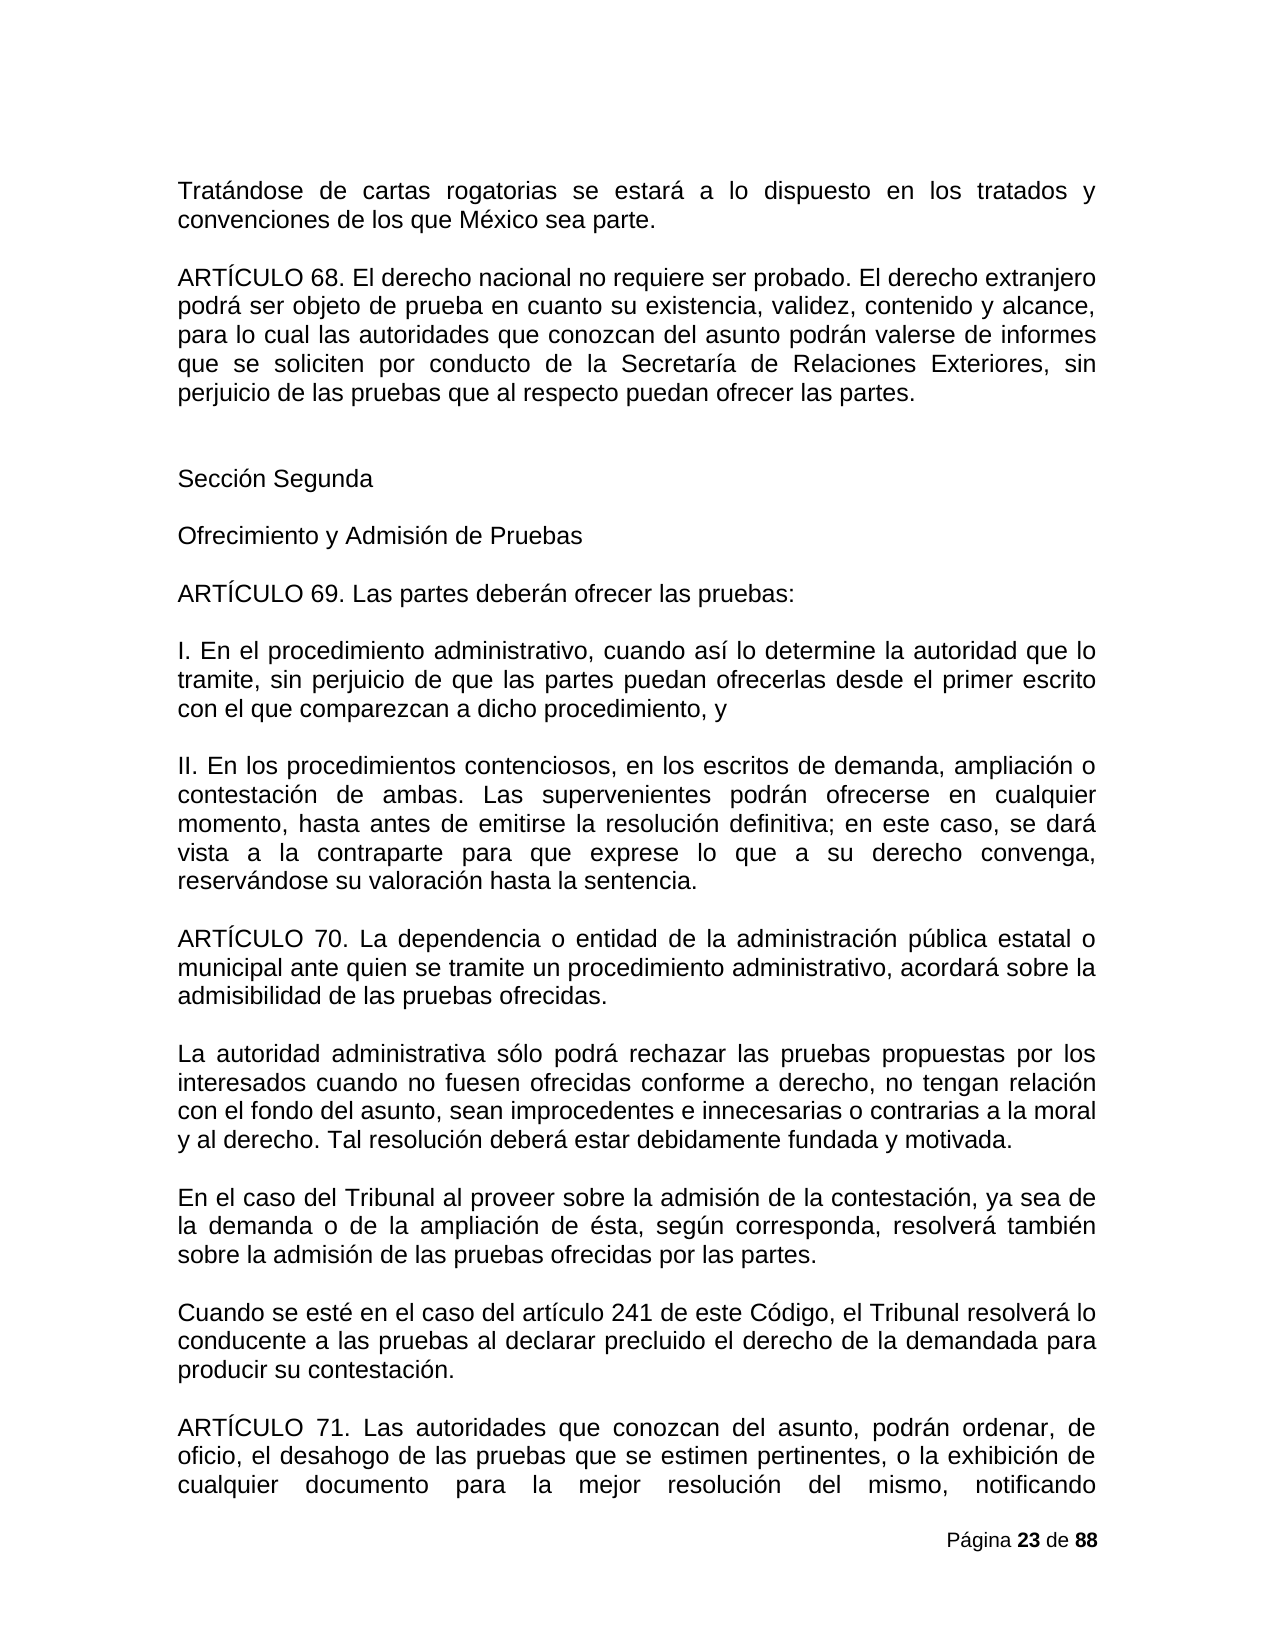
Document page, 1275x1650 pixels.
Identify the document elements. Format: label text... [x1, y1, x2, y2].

text Sección Segunda [177, 464, 1098, 493]
text II. En los procedimientos contenciosos, en los escritos de demanda, ampliación o contestación de ambas. Las supervenientes podrán ofrecerse en cualquier momento, hasta antes de emitirse la resolución definitiva; en este caso, se dará vista a la contraparte para que exprese lo que a su derecho convenga, reservándose su valoración hasta la sentencia. [177, 751, 1098, 895]
text Cuando se esté en el caso del artículo 241 de este Código, el Tribunal resolverá lo conducente a las pruebas al declarar precluido el derecho de la demandada para producir su contestación. [177, 1298, 1098, 1384]
text Tratándose de cartas rogatorias se estará a lo dispuesto en los tratados y convenciones de los que México sea parte. [177, 176, 1098, 234]
text I. En el procedimiento administrativo, cuando así lo determine la autoridad que lo tramite, sin perjuicio de que las partes puedan ofrecerlas desde el primer escrito con el que comparezcan a dicho procedimiento, y [177, 636, 1098, 723]
text ARTÍCULO 70. La dependencia o entidad de la administración pública estatal o municipal ante quien se tramite un procedimiento administrativo, acordará sobre la admisibilidad de las pruebas ofrecidas. [177, 924, 1098, 1010]
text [177, 1413, 1098, 1499]
text ARTÍCULO 68. El derecho nacional no requiere ser probado. El derecho extranjero podrá ser objeto de prueba en cuanto su existencia, validez, contenido y alcance, para lo cual las autoridades que conozcan del asunto podrán valerse de informes que se soliciten por conducto de la Secretaría de Relaciones Exteriores, sin perjuicio de las pruebas que al respecto puedan ofrecer las partes. [177, 263, 1098, 406]
text Ofrecimiento y Admisión de Pruebas [177, 521, 1098, 550]
text La autoridad administrativa sólo podrá rechazar las pruebas propuestas por los interesados cuando no fuesen ofrecidas conforme a derecho, no tengan relación con el fondo del asunto, sean improcedentes e innecesarias o contrarias a la moral y al derecho. Tal resolución deberá estar debidamente fundada y motivada. [177, 1039, 1098, 1154]
text ARTÍCULO 69. Las partes deberán ofrecer las pruebas: [177, 579, 1098, 608]
text En el caso del Tribunal al proveer sobre la admisión de la contestación, ya sea de la demanda o de la ampliación de ésta, según corresponda, resolverá también sobre la admisión de las pruebas ofrecidas por las partes. [177, 1183, 1098, 1269]
